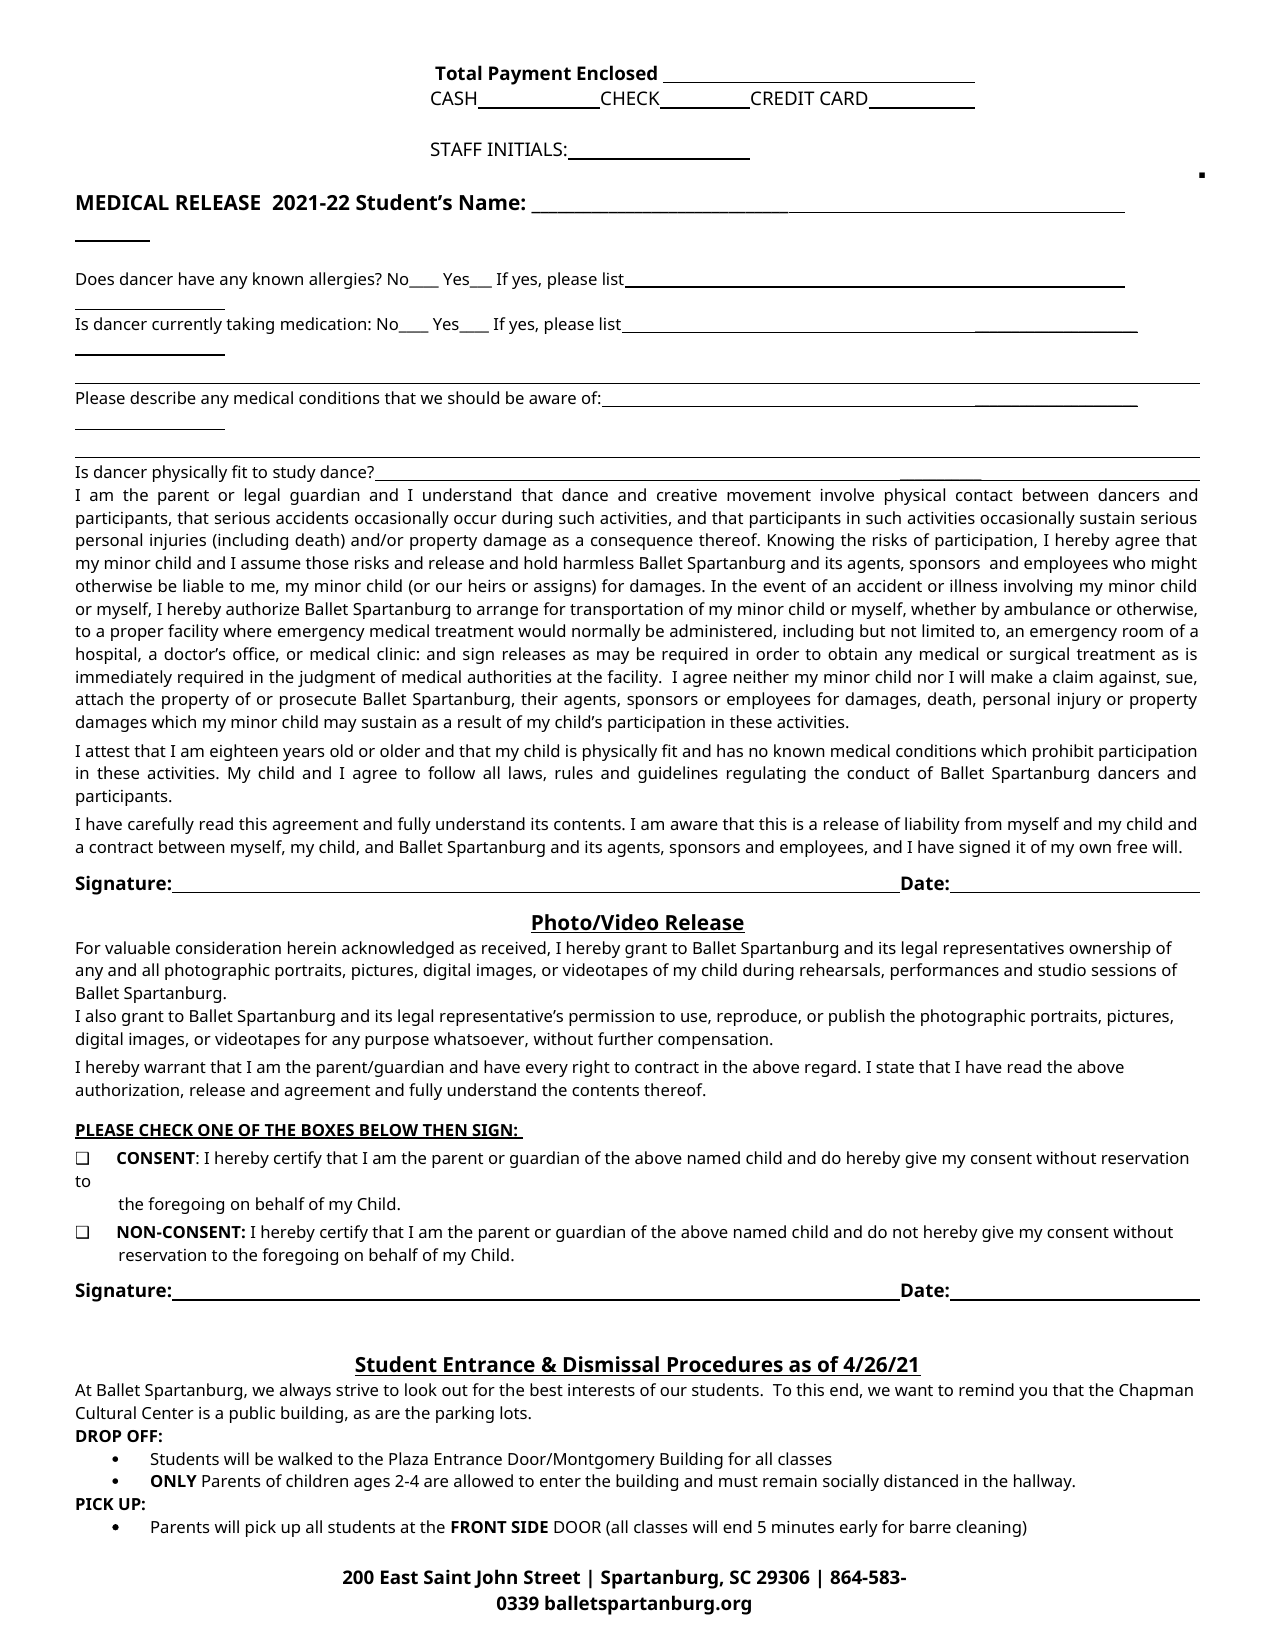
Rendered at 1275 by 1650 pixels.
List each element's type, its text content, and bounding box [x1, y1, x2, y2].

text ❑ NON‑CONSENT: I hereby certify that I am the parent or guardian of the above named child and do not hereby give my consent without [75, 1221, 1200, 1243]
text Student Entrance & Dismissal Procedures as of 4/26/21 [75, 1351, 1200, 1379]
list STAFF INITIALS: [293, 137, 1200, 162]
text reservation to the foregoing on behalf of my Child. [75, 1243, 1200, 1266]
text PLEASE CHECK ONE OF THE BOXES BELOW THEN SIGN: [75, 1118, 1200, 1141]
list CASH CHECK CREDIT CARD [293, 86, 1200, 111]
text I also grant to Ballet Spartanburg and its legal representative’s permission to use, reproduce, or publish the photographic portraits, pictures, digital images, or videotapes for any purpose whatsoever, without further compensation. [75, 1004, 1200, 1050]
list Total Payment Enclosed [293, 60, 1200, 86]
text Photo/Video Release [75, 908, 1200, 936]
text I attest that I am eighteen years old or older and that my child is physically fit and has no known medical conditions which prohibit participation in these activities. My child and I agree to follow all laws, rules and guidelines regulating the conduct of Ballet Spartanburg dancers and participants. [75, 739, 1200, 807]
text Signature: Date: [75, 1277, 1200, 1303]
text I hereby warrant that I am the parent/guardian and have every right to contract in the above regard. I state that I have read the above authorization, release and agreement and fully understand the contents thereof. [75, 1056, 1200, 1101]
text Does dancer have any known allergies? No____ Yes___ If yes, please list ________________ _____ [75, 267, 1200, 313]
list Students will be walked to the Plaza Entrance Door/Montgomery Building for all classes [112, 1447, 1200, 1470]
text I have carefully read this agreement and fully understand its contents. I am aware that this is a release of liability from myself and my child and a contract between myself, my child, and Ballet Spartanburg and its agents, sponsors and employees, and I have signed it of my own free will. [75, 813, 1200, 858]
text ❑ CONSENT: I hereby certify that I am the parent or guardian of the above named child and do hereby give my consent without reservation to [75, 1147, 1200, 1192]
text At Ballet Spartanburg, we always strive to look out for the best interests of our students. To this end, we want to remind you that the Chapman Cultural Center is a public building, as are the parking lots. [75, 1379, 1200, 1424]
text Signature: Date: [75, 870, 1200, 895]
text MEDICAL RELEASE 2021-22 Student’s Name: ______________________________ [75, 188, 1200, 244]
text PICK UP: [75, 1493, 1200, 1515]
list ONLY Parents of children ages 2-4 are allowed to enter the building and must remain socially distanced in the hallway. [112, 1470, 1200, 1493]
text the foregoing on behalf of my Child. [75, 1192, 1200, 1215]
list Parents will pick up all students at the FRONT SIDE DOOR (all classes will end 5 minutes early for barre cleaning) [112, 1515, 1200, 1538]
text Please describe any medical conditions that we should be aware of: ______________________ [75, 387, 1200, 432]
text For valuable consideration herein acknowledged as received, I hereby grant to Ballet Spartanburg and its legal representatives ownership of any and all photographic portraits, pictures, digital images, or videotapes of my child during rehearsals, performances and studio sessions of Ballet Spartanburg. [75, 936, 1200, 1004]
text Is dancer currently taking medication: No____ Yes____ If yes, please list ______________________ [75, 313, 1200, 358]
text I am the parent or legal guardian and I understand that dance and creative movement involve physical contact between dancers and participants, that serious accidents occasionally occur during such activities, and that participants in such activities occasionally sustain serious personal injuries (including death) and/or property damage as a consequence thereof. Knowing the risks of participation, I hereby agree that my minor child and I assume those risks and release and hold harmless Ballet Spartanburg and its agents, sponsors and employees who might otherwise be liable to me, my minor child (or our heirs or assigns) for damages. In the event of an accident or illness involving my minor child or myself, I hereby authorize Ballet Spartanburg to arrange for transportation of my minor child or myself, whether by ambulance or otherwise, to a proper facility where emergency medical treatment would normally be administered, including but not limited to, an emergency room of a hospital, a doctor’s office, or medical clinic: and sign releases as may be required in order to obtain any medical or surgical treatment as is immediately required in the judgment of medical authorities at the facility. I agree neither my minor child nor I will make a claim against, sue, attach the property of or prosecute Ballet Spartanburg, their agents, sponsors or employees for damages, death, personal injury or property damages which my minor child may sustain as a result of my child’s participation in these activities. [75, 484, 1200, 733]
text Is dancer physically fit to study dance? ___________ [75, 461, 1200, 484]
text DROP OFF: [75, 1424, 1200, 1447]
